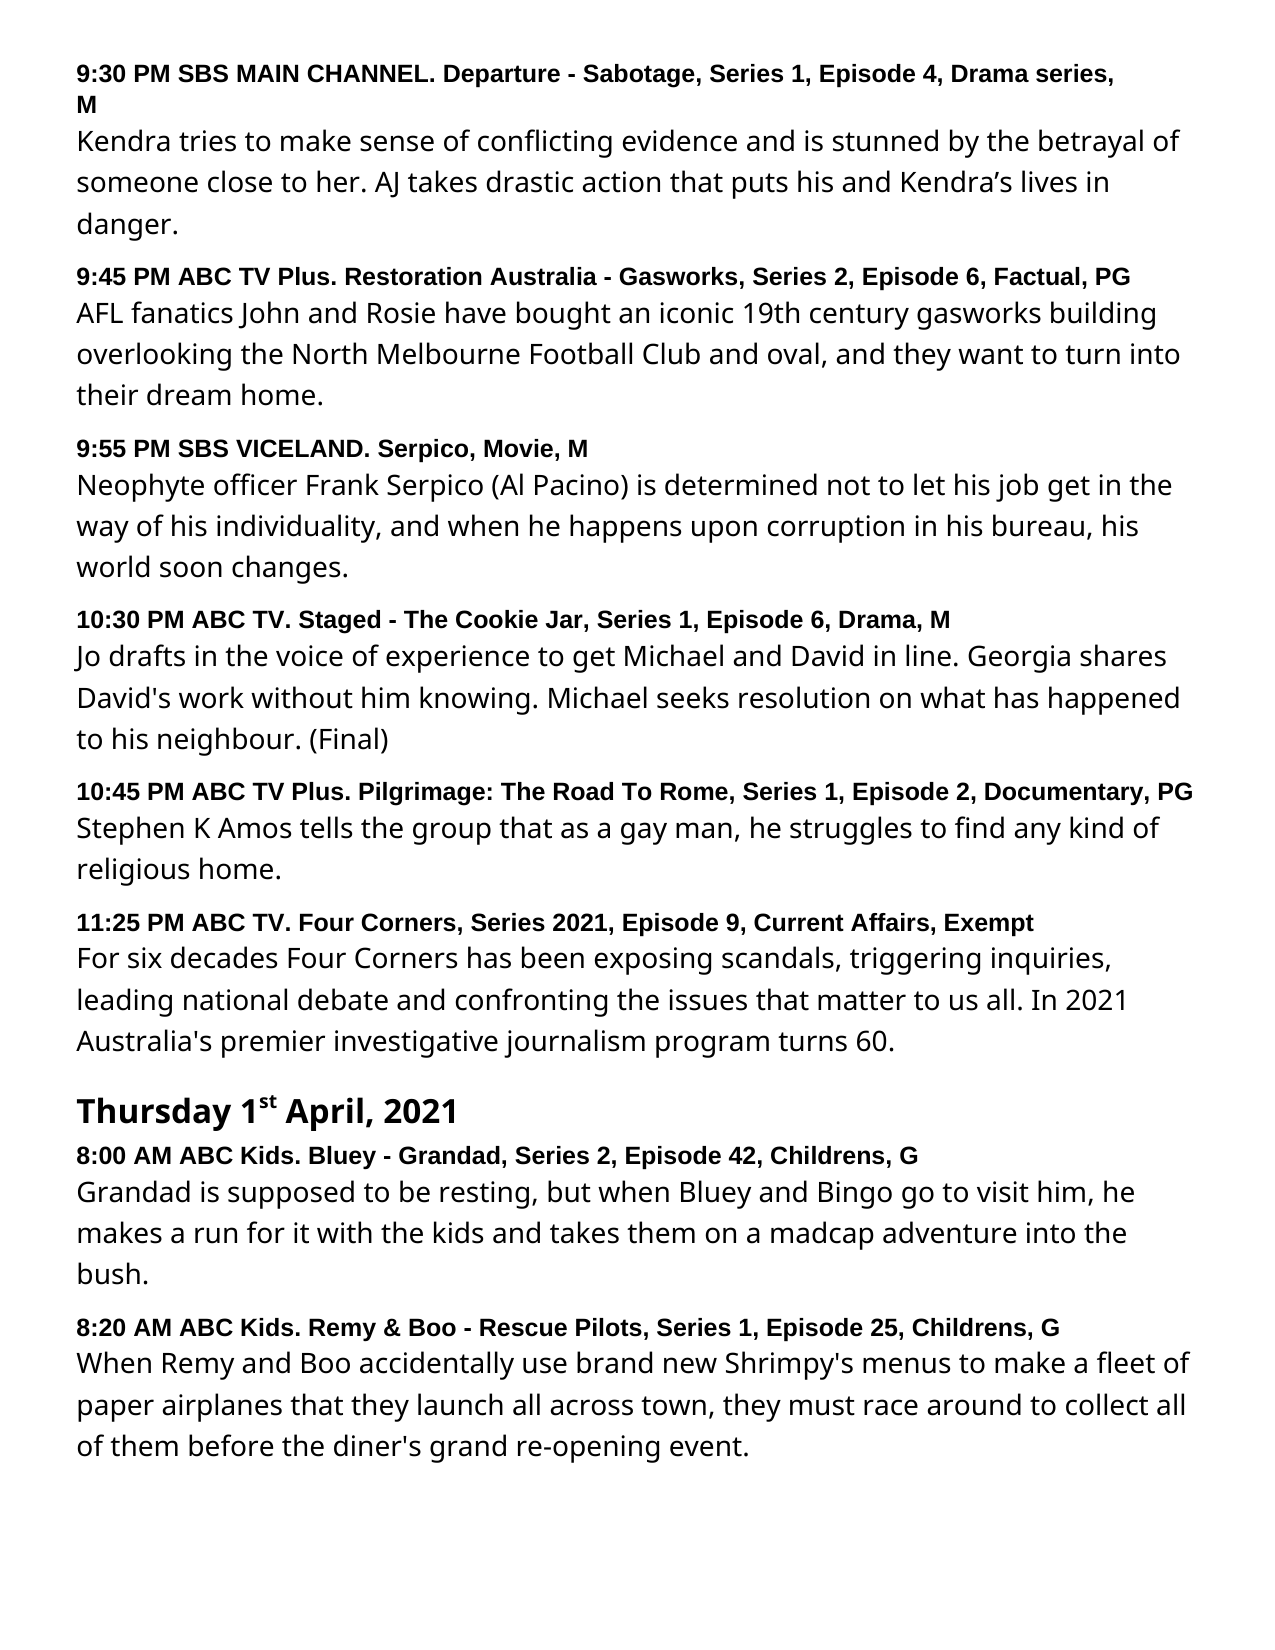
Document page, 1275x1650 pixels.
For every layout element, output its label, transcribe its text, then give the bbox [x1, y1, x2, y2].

text Kendra tries to make sense of conflicting evidence and is stunned by the betrayal of someone close to her. AJ takes drastic action that puts his and Kendra’s lives in danger. [76, 121, 1201, 242]
subtitle 11:25 PM ABC TV. Four Corners, Series 2021, Episode 9, Current Affairs, Exempt [76, 908, 1201, 936]
subtitle 8:00 AM ABC Kids. Bluey - Grandad, Series 2, Episode 42, Childrens, G [76, 1141, 1201, 1170]
text Grandad is supposed to be resting, but when Bluey and Bingo go to visit him, he makes a run for it with the kids and takes them on a madcap adventure into the bush. [76, 1172, 1201, 1293]
text Neophyte officer Frank Serpico (Al Pacino) is determined not to let his job get in the way of his individuality, and when he happens upon corruption in his bureau, his world soon changes. [76, 465, 1201, 586]
subtitle 9:55 PM SBS VICELAND. Serpico, Movie, M [76, 434, 1201, 462]
subtitle 9:30 PM SBS MAIN CHANNEL. Departure - Sabotage, Series 1, Episode 4, Drama series, M [76, 59, 1137, 119]
subtitle 8:20 AM ABC Kids. Remy & Boo - Rescue Pilots, Series 1, Episode 25, Childrens, G [76, 1313, 1201, 1341]
subtitle 10:45 PM ABC TV Plus. Pilgrimage: The Road To Rome, Series 1, Episode 2, Documentary, PG [76, 777, 1201, 806]
subtitle 9:45 PM ABC TV Plus. Restoration Australia - Gasworks, Series 2, Episode 6, Factual, PG [76, 262, 1201, 291]
text For six decades Four Corners has been exposing scandals, triggering inquiries, leading national debate and confronting the issues that matter to us all. In 2021 Australia's premier investigative journalism program turns 60. [76, 939, 1201, 1060]
text Stephen K Amos tells the group that as a gay man, he struggles to find any kind of religious home. [76, 808, 1201, 888]
text AFL fanatics John and Rosie have bought an iconic 19th century gasworks building overlooking the North Melbourne Football Club and oval, and they want to turn into their dream home. [76, 293, 1201, 414]
subtitle Thursday 1st April, 2021 [76, 1088, 1213, 1133]
text When Remy and Boo accidentally use brand new Shrimpy's menus to make a fleet of paper airplanes that they launch all across town, they must race around to collect all of them before the diner's grand re-opening event. [76, 1344, 1201, 1465]
text Jo drafts in the voice of experience to get Michael and David in line. Georgia shares David's work without him knowing. Michael seeks resolution on what has happened to his neighbour. (Final) [76, 637, 1201, 758]
subtitle 10:30 PM ABC TV. Staged - The Cookie Jar, Series 1, Episode 6, Drama, M [76, 606, 1201, 634]
